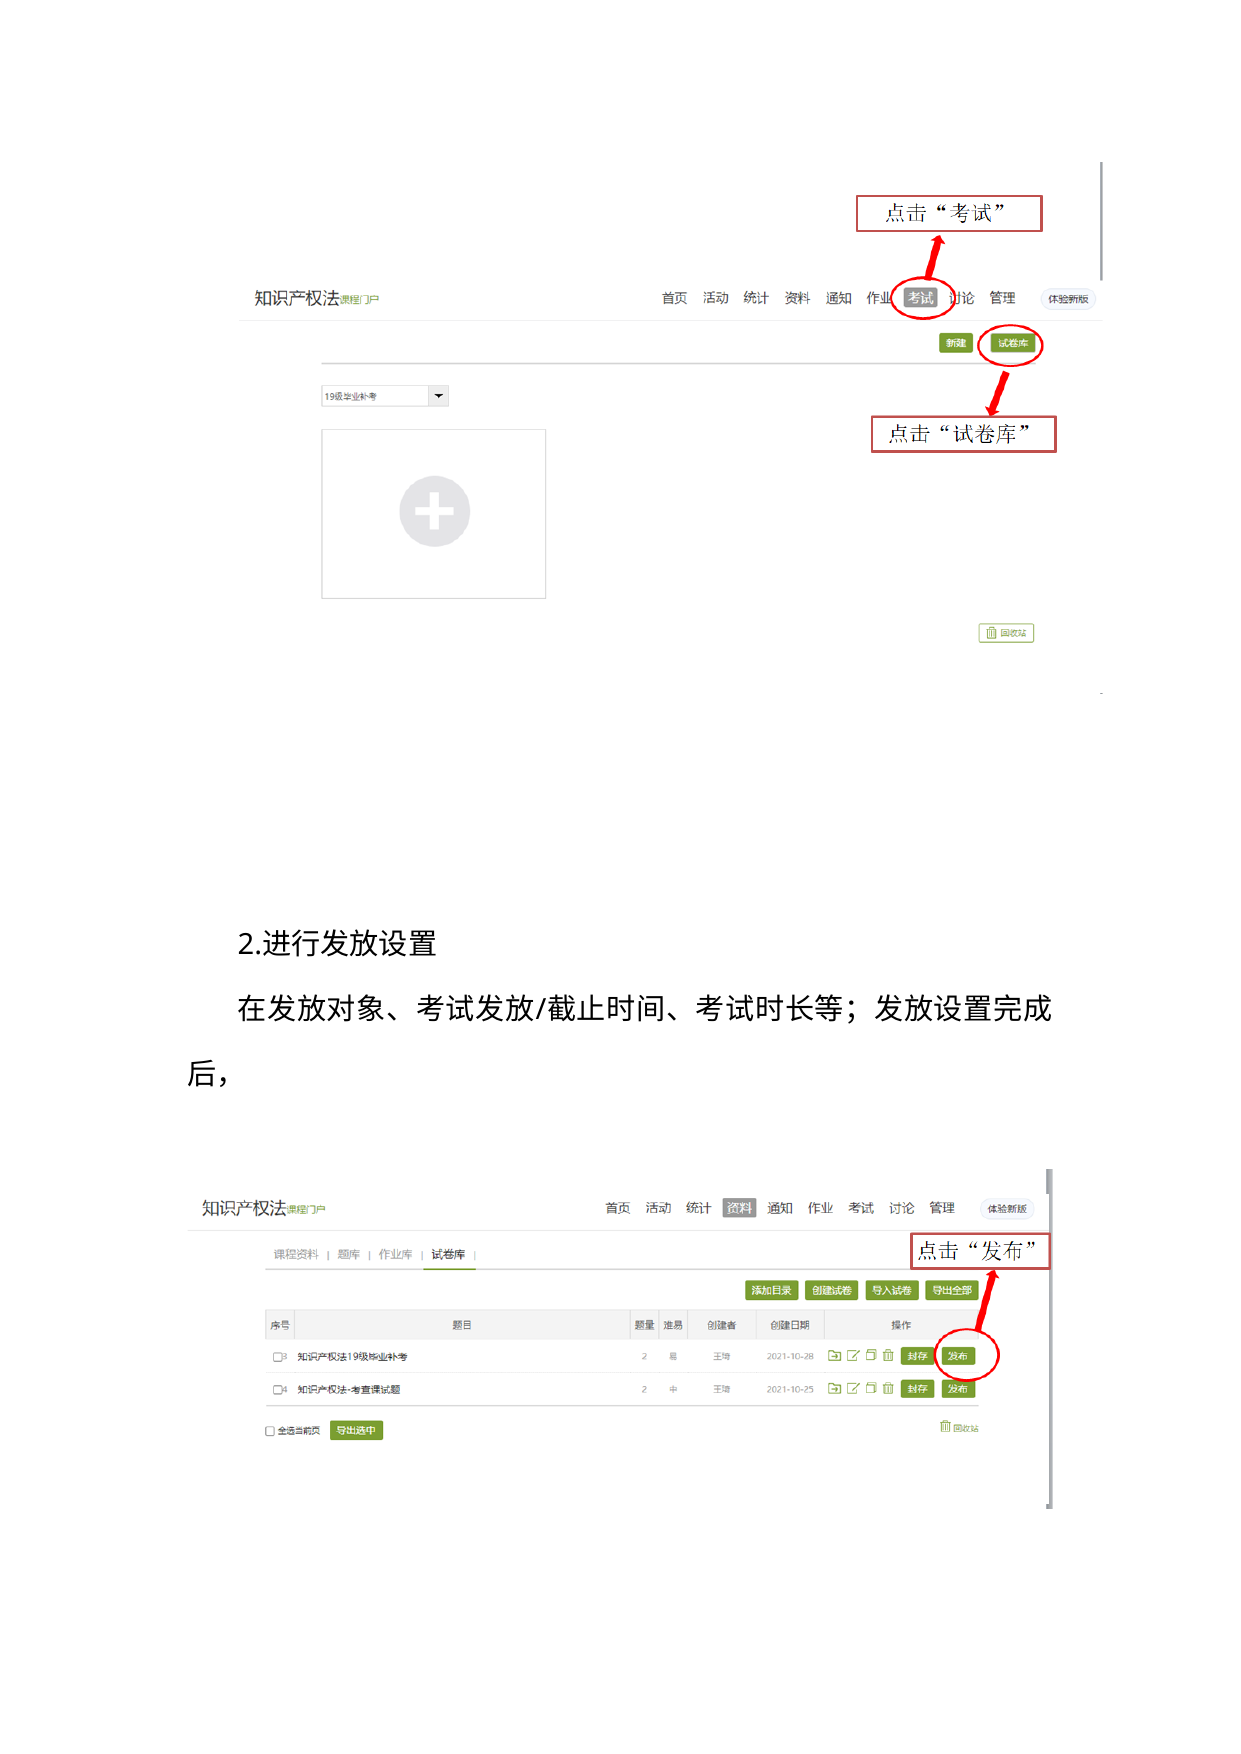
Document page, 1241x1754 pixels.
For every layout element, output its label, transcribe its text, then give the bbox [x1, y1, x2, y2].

picture [187, 1169, 1053, 1509]
text 在发放对象、考试发放/截止时间、考试时长等；发放设置完成后， [187, 974, 1053, 1104]
picture [237, 162, 1103, 694]
text 2.进行发放设置 [187, 909, 1053, 974]
